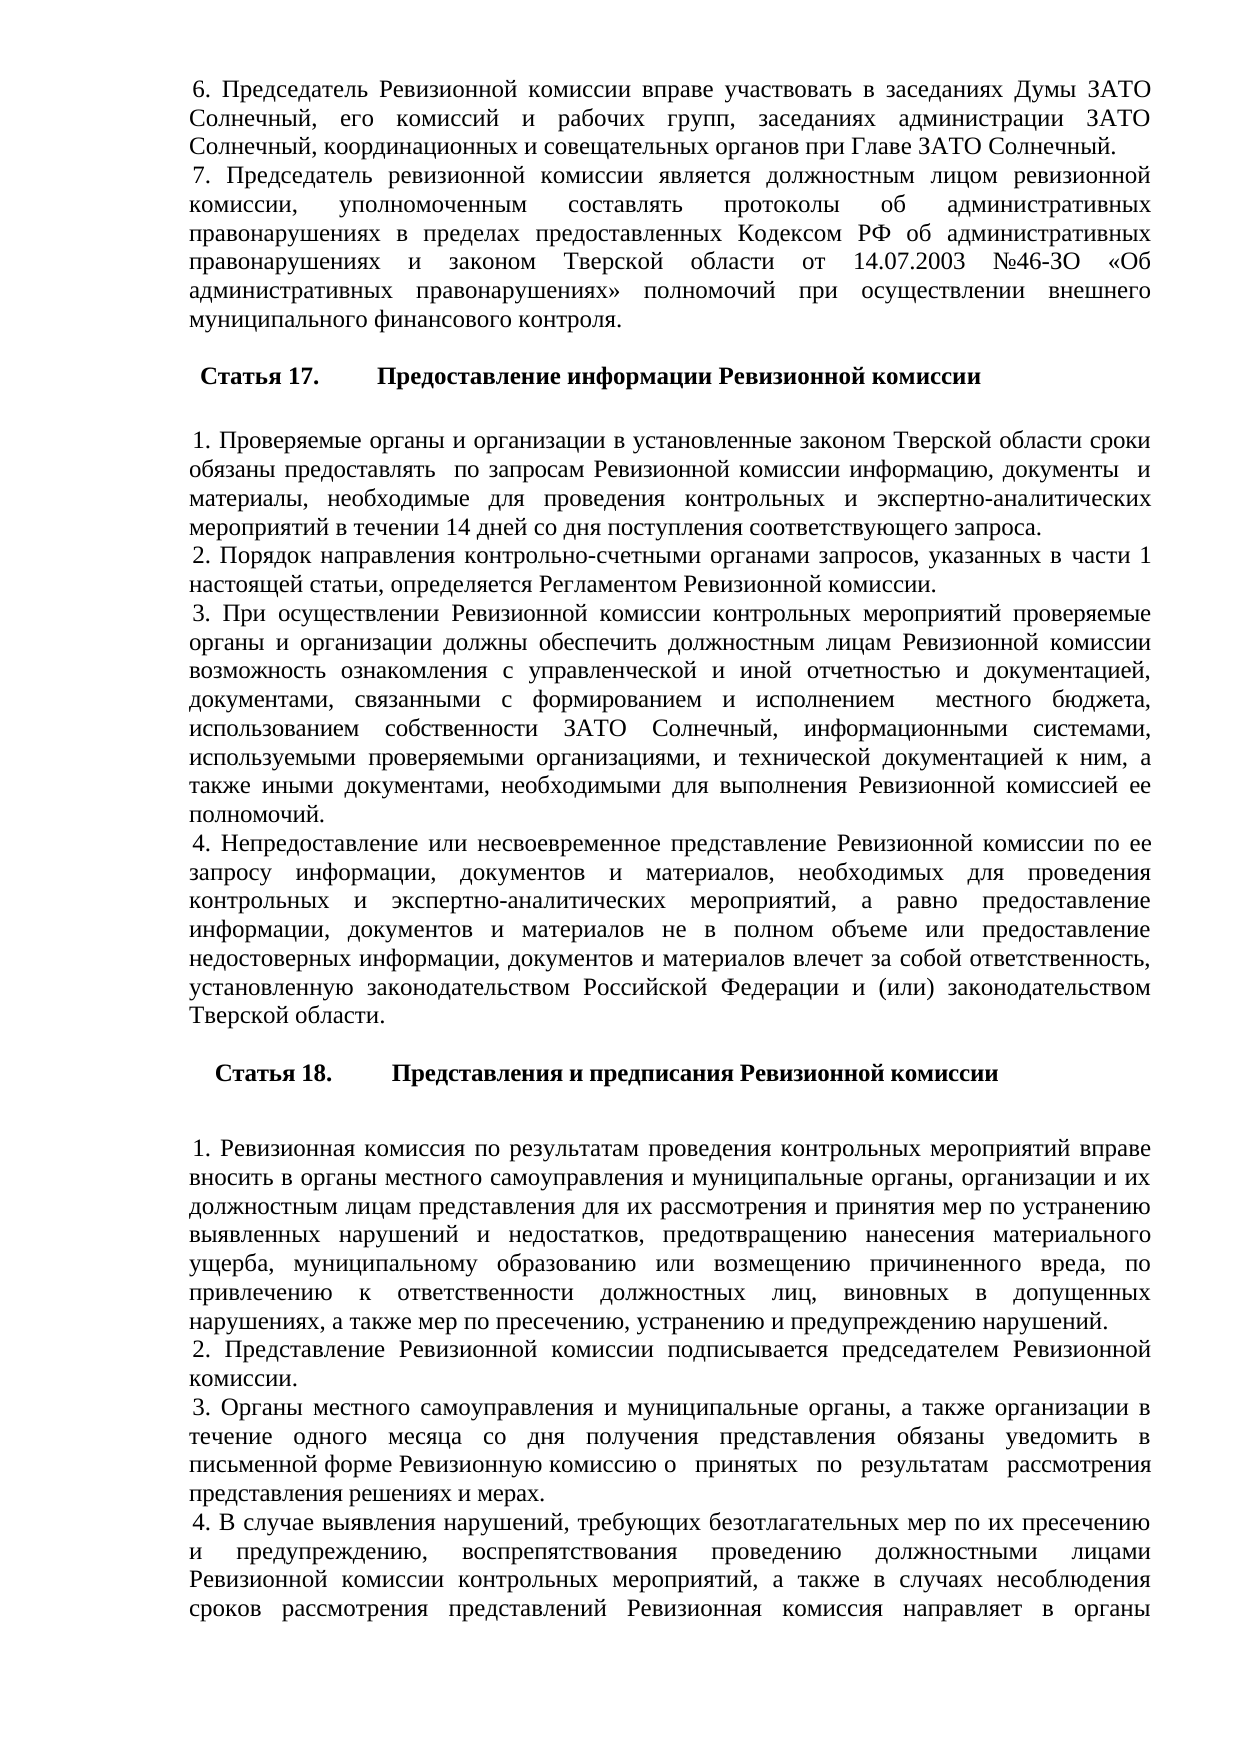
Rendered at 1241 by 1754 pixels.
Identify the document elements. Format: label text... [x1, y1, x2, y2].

table_header Предоставление информации Ревизионной комиссии [351, 361, 1125, 397]
text 7. Председатель ревизионной комиссии является должностным лицом ревизионной комиссии, уполномоченным составлять протоколы об административных правонарушениях в пределах предоставленных Кодексом РФ об административных правонарушениях и законом Тверской области от 14.07.2003 №46-ЗО «Об административных правонарушениях» полномочий при осуществлении внешнего муниципального финансового контроля. [189, 160, 1152, 333]
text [189, 1507, 1152, 1622]
text 1. Ревизионная комиссия по результатам проведения контрольных мероприятий вправе вносить в органы местного самоуправления и муниципальные органы, организации и их должностным лицам представления для их рассмотрения и принятия мер по устранению выявленных нарушений и недостатков, предотвращению нанесения материального ущерба, муниципальному образованию или возмещению причиненного вреда, по привлечению к ответственности должностных лиц, виновных в допущенных нарушениях, а также мер по пресечению, устранению и предупреждению нарушений. [189, 1133, 1152, 1334]
text 1. Проверяемые органы и организации в установленные законом Тверской области сроки обязаны предоставлять по запросам Ревизионной комиссии информацию, документы и материалы, необходимые для проведения контрольных и экспертно-аналитических мероприятий в течении 14 дней со дня поступления соответствующего запроса. [189, 425, 1152, 540]
table_header Статья 17. [189, 361, 351, 397]
text 6. Председатель Ревизионной комиссии вправе участвовать в заседаниях Думы ЗАТО Солнечный, его комиссий и рабочих групп, заседаниях администрации ЗАТО Солнечный, координационных и совещательных органов при Главе ЗАТО Солнечный. [189, 74, 1152, 160]
table_header Представления и предписания Ревизионной комиссии [380, 1058, 1155, 1104]
text 4. Непредоставление или несвоевременное представление Ревизионной комиссии по ее запросу информации, документов и материалов, необходимых для проведения контрольных и экспертно-аналитических мероприятий, а равно предоставление информации, документов и материалов не в полном объеме или предоставление недостоверных информации, документов и материалов влечет за собой ответственность, установленную законодательством Российской Федерации и (или) законодательством Тверской области. [189, 828, 1152, 1029]
table_header Статья 18. [203, 1058, 380, 1104]
text 2. Представление Ревизионной комиссии подписывается председателем Ревизионной комиссии. [189, 1334, 1152, 1392]
text 3. Органы местного самоуправления и муниципальные органы, а также организации в течение одного месяца со дня получения представления обязаны уведомить в письменной форме Ревизионную комиссию о принятых по результатам рассмотрения представления решениях и мерах. [189, 1392, 1152, 1507]
text 3. При осуществлении Ревизионной комиссии контрольных мероприятий проверяемые органы и организации должны обеспечить должностным лицам Ревизионной комиссии возможность ознакомления с управленческой и иной отчетностью и документацией, документами, связанными с формированием и исполнением местного бюджета, использованием собственности ЗАТО Солнечный, информационными системами, используемыми проверяемыми организациями, и технической документацией к ним, а также иными документами, необходимыми для выполнения Ревизионной комиссией ее полномочий. [189, 598, 1152, 828]
text 2. Порядок направления контрольно-счетными органами запросов, указанных в части 1 настоящей статьи, определяется Регламентом Ревизионной комиссии. [189, 540, 1152, 598]
